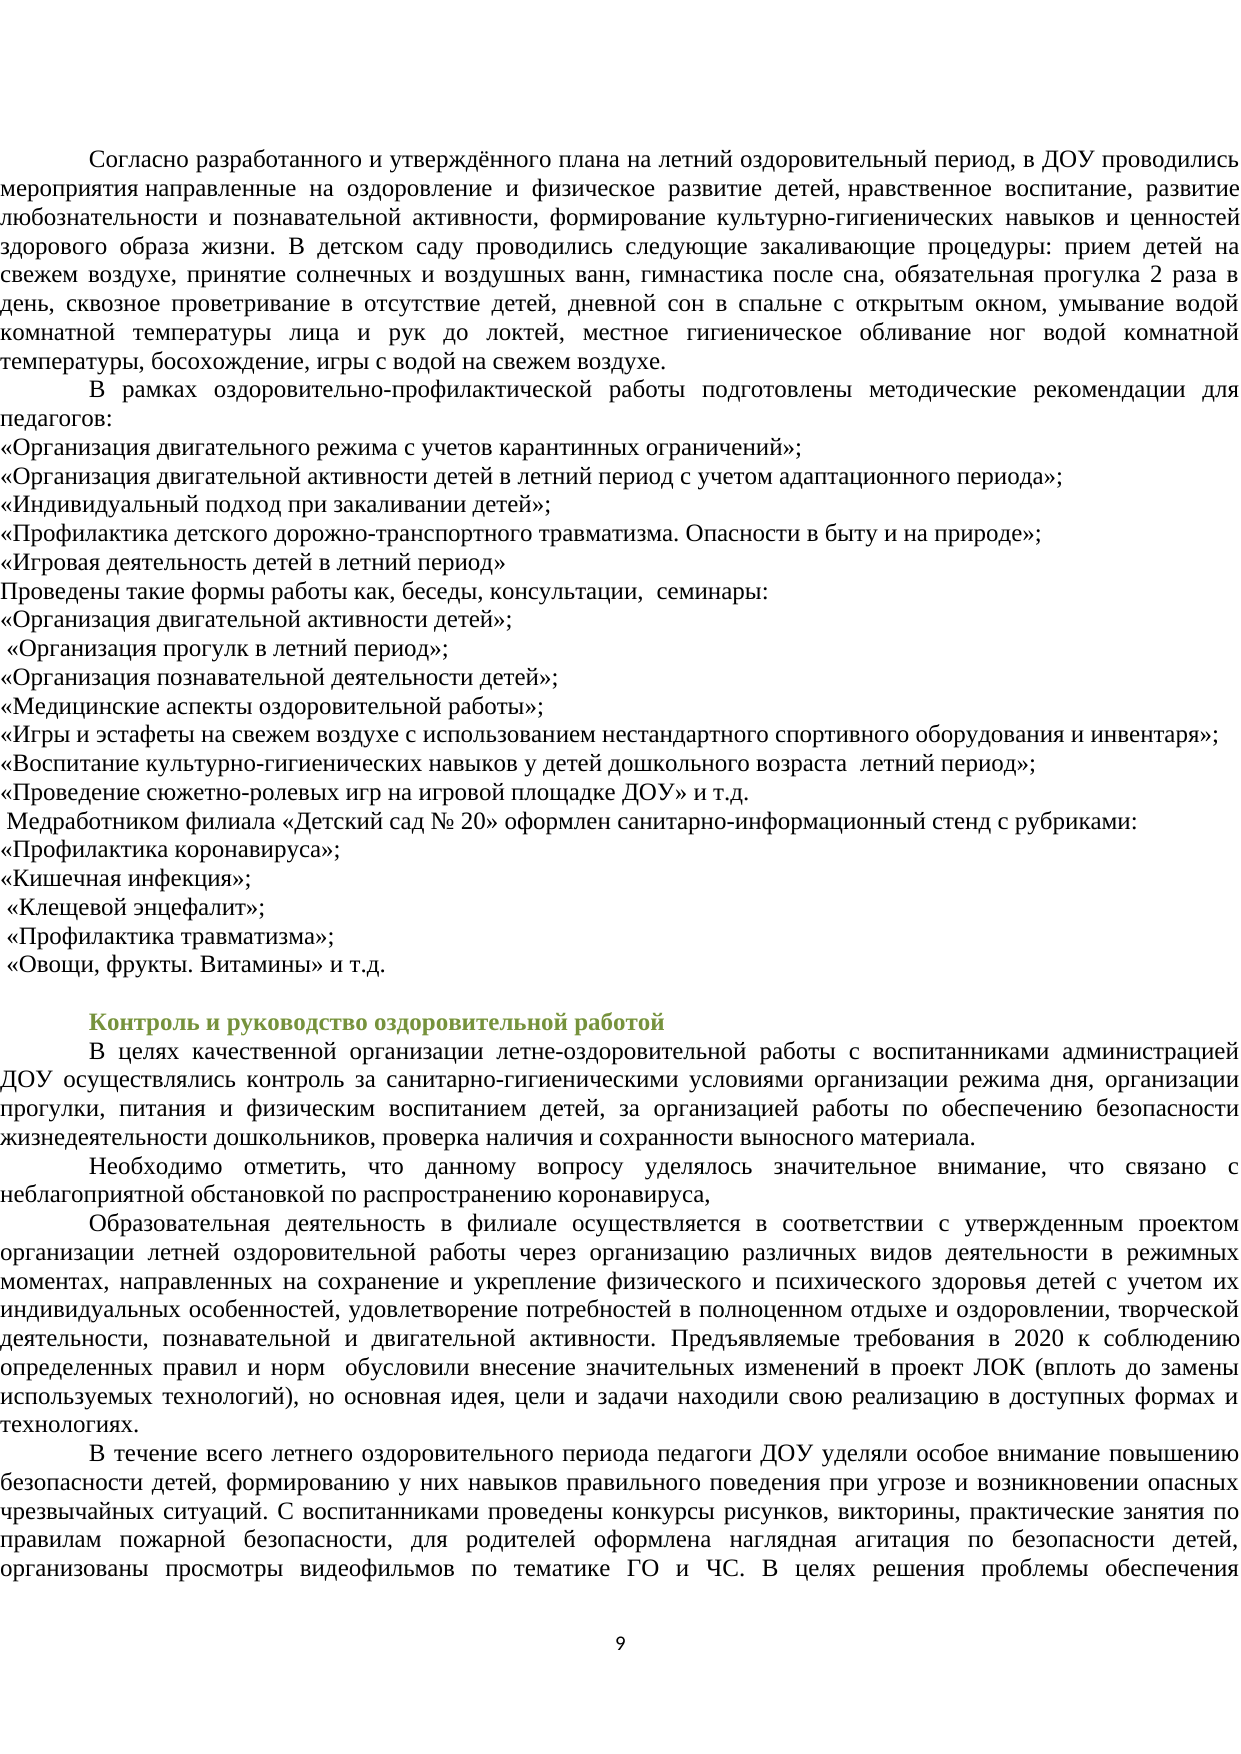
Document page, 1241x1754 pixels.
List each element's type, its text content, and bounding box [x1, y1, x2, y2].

text «Игровая деятельность детей в летний период» [0, 547, 1240, 576]
text В целях качественной организации летне-оздоровительной работы с воспитанниками администрацией ДОУ осуществлялись контроль за санитарно-гигиеническими условиями организации режима дня, организации прогулки, питания и физическим воспитанием детей, за организацией работы по обеспечению безопасности жизнедеятельности дошкольников, проверка наличия и сохранности выносного материала. [0, 1036, 1240, 1151]
text «Организация двигательной активности детей»; [0, 604, 1240, 633]
text «Организация двигательного режима с учетов карантинных ограничений»; [0, 432, 1240, 461]
text «Медицинские аспекты оздоровительной работы»; [0, 691, 1240, 719]
text Проведены такие формы работы как, беседы, консультации, семинары: [0, 576, 1240, 604]
text «Организация познавательной деятельности детей»; [0, 662, 1240, 691]
text «Организация двигательной активности детей в летний период с учетом адаптационного периода»; [0, 461, 1240, 489]
text Контроль и руководство оздоровительной работой [0, 1007, 1240, 1036]
text Согласно разработанного и утверждённого плана на летний оздоровительный период, в ДОУ проводились мероприятия направленные на оздоровление и физическое развитие детей, нравственное воспитание, развитие любознательности и познавательной активности, формирование культурно-гигиенических навыков и ценностей здорового образа жизни. В детском саду проводились следующие закаливающие процедуры: прием детей на свежем воздухе, принятие солнечных и воздушных ванн, гимнастика после сна, обязательная прогулка 2 раза в день, сквозное проветривание в отсутствие детей, дневной сон в спальне с открытым окном, умывание водой комнатной температуры лица и рук до локтей, местное гигиеническое обливание ног водой комнатной температуры, босохождение, игры с водой на свежем воздухе. [0, 144, 1240, 374]
text «Проведение сюжетно-ролевых игр на игровой площадке ДОУ» и т.д. [0, 777, 1240, 806]
text Образовательная деятельность в филиале осуществляется в соответствии с утвержденным проектом организации летней оздоровительной работы через организацию различных видов деятельности в режимных моментах, направленных на сохранение и укрепление физического и психического здоровья детей с учетом их индивидуальных особенностей, удовлетворение потребностей в полноценном отдыхе и оздоровлении, творческой деятельности, познавательной и двигательной активности. Предъявляемые требования в 2020 к соблюдению определенных правил и норм обусловили внесение значительных изменений в проект ЛОК (вплоть до замены используемых технологий), но основная идея, цели и задачи находили свою реализацию в доступных формах и технологиях. [0, 1208, 1240, 1438]
text «Овощи, фрукты. Витамины» и т.д. [0, 949, 1240, 978]
text «Индивидуальный подход при закаливании детей»; [0, 489, 1240, 518]
text «Профилактика детского дорожно-транспортного травматизма. Опасности в быту и на природе»; [0, 518, 1240, 547]
text «Профилактика травматизма»; [0, 921, 1240, 949]
text «Профилактика коронавируса»; [0, 834, 1240, 863]
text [0, 1438, 1240, 1582]
text «Игры и эстафеты на свежем воздухе с использованием нестандартного спортивного оборудования и инвентаря»; [0, 719, 1240, 748]
text «Клещевой энцефалит»; [0, 892, 1240, 921]
text «Кишечная инфекция»; [0, 863, 1240, 892]
text Медработником филиала «Детский сад № 20» оформлен санитарно-информационный стенд с рубриками: [0, 806, 1240, 834]
text «Организация прогулк в летний период»; [0, 633, 1240, 662]
text Необходимо отметить, что данному вопросу уделялось значительное внимание, что связано с неблагоприятной обстановкой по распространению коронавируса, [0, 1151, 1240, 1208]
text В рамках оздоровительно-профилактической работы подготовлены методические рекомендации для педагогов: [0, 374, 1240, 432]
text «Воспитание культурно-гигиенических навыков у детей дошкольного возраста летний период»; [0, 748, 1240, 777]
